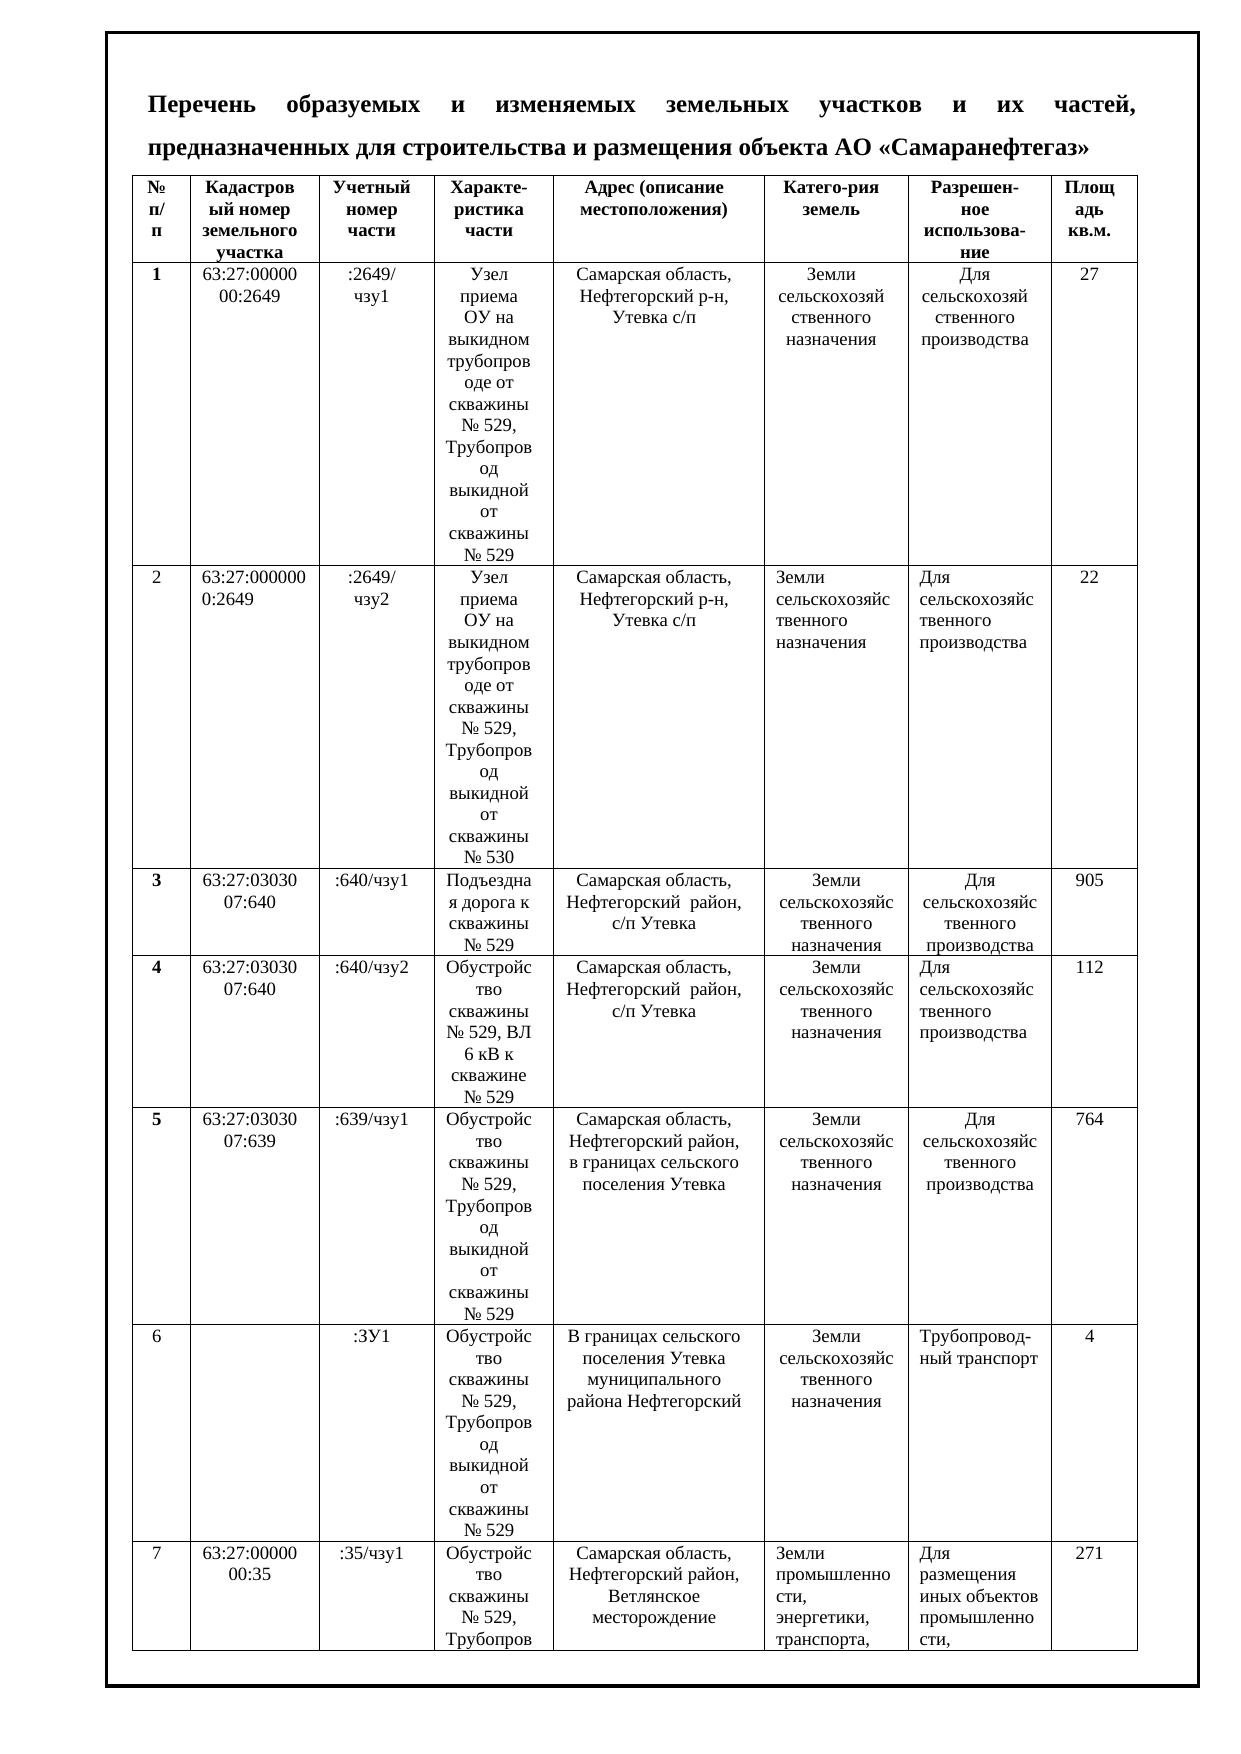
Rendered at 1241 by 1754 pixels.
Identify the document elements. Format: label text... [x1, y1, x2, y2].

table_cell 63:27:0000000:35 [191, 1542, 319, 1649]
table_cell 63:27:0303007:640 [191, 869, 319, 955]
table_cell 63:27:0303007:639 [191, 1108, 319, 1324]
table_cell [909, 1542, 1051, 1649]
table_cell Трубопровод-ный транспорт [909, 1325, 1051, 1541]
table_cell Самарская область, Нефтегорский район, с/п Утевка [554, 869, 764, 955]
table_cell :2649/чзу1 [320, 263, 434, 565]
table_cell 63:27:0000000:2649 [191, 566, 319, 868]
table_cell Земли сельскохозяйственного назначения [765, 566, 908, 868]
table_cell Самарская область, Нефтегорский район, с/п Утевка [554, 956, 764, 1107]
table_cell 764 [1052, 1108, 1137, 1324]
table_cell 5 [133, 1108, 190, 1324]
table_cell Обустройство скважины № 529, Трубопровод выкидной от скважины № 529 [435, 1325, 553, 1541]
table_cell Обустройство скважины № 529, Трубопровод выкидной от скважины № 529 [435, 1108, 553, 1324]
table_cell 2 [133, 566, 190, 868]
table_cell Для сельскохозяйственного производства [909, 869, 1051, 955]
table_cell 27 [1052, 263, 1137, 565]
table_cell Узел приема ОУ на выкидном трубопроводе от скважины № 529, Трубопровод выкидной от скважины № 529 [435, 263, 553, 565]
table_cell В границах сельского поселения Утевка муниципального района Нефтегорский [554, 1325, 764, 1541]
table_cell Самарская область, Нефтегорский р-н, Утевка с/п [554, 263, 764, 565]
table_cell 1 [133, 263, 190, 565]
table_cell Земли сельскохозяйственного назначения [765, 1108, 908, 1324]
table_cell Земли сельскохозяйственного назначения [765, 869, 908, 955]
table_cell Самарская область, Нефтегорский р-н, Утевка с/п [554, 566, 764, 868]
table_cell Самарская область, Нефтегорский район, в границах сельского поселения Утевка [554, 1108, 764, 1324]
table_cell Для сельскохозяйственного производства [909, 263, 1051, 565]
table_cell Земли сельскохозяйственного назначения [765, 1325, 908, 1541]
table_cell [554, 1542, 764, 1649]
table_cell :2649/чзу2 [320, 566, 434, 868]
table_cell Земли сельскохозяйственного назначения [765, 956, 908, 1107]
table_cell 112 [1052, 956, 1137, 1107]
table_cell 63:27:0000000:2649 [191, 263, 319, 565]
text Перечень образуемых и изменяемых земельных участков и их частей, предназначенных для строительства и размещения объекта АО «Самаранефтегаз» [148, 89, 1137, 161]
table_cell 4 [1052, 1325, 1137, 1541]
table_cell Для сельскохозяйственного производства [909, 956, 1051, 1107]
table_header Учетный номер части [320, 176, 434, 262]
table_cell Земли сельскохозяйственного назначения [765, 263, 908, 565]
table_cell 3 [133, 869, 190, 955]
table_cell :ЗУ1 [320, 1325, 434, 1541]
table_header Разрешен-ное использова-ние [909, 176, 1051, 262]
table_cell 905 [1052, 869, 1137, 955]
table_cell Узел приема ОУ на выкидном трубопроводе от скважины № 529, Трубопровод выкидной от скважины № 530 [435, 566, 553, 868]
table_cell Для сельскохозяйственного производства [909, 566, 1051, 868]
table_header Площадь кв.м. [1052, 176, 1137, 262]
table_header Кадастровый номер земельного участка [191, 176, 319, 262]
table_cell :640/чзу1 [320, 869, 434, 955]
table_header Характе-ристика части [435, 176, 553, 262]
table_cell :640/чзу2 [320, 956, 434, 1107]
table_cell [765, 1542, 908, 1649]
table_header Адрес (описание местоположения) [554, 176, 764, 262]
table_cell 4 [133, 956, 190, 1107]
table_cell [191, 1325, 319, 1541]
table_header Катего-рия земель [765, 176, 908, 262]
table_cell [435, 1542, 553, 1649]
table_cell Подъездная дорога к скважины № 529 [435, 869, 553, 955]
table_cell 63:27:0303007:640 [191, 956, 319, 1107]
table_cell 7 [133, 1542, 190, 1649]
table_cell 22 [1052, 566, 1137, 868]
table_cell Обустройство скважины № 529, ВЛ 6 кВ к скважине № 529 [435, 956, 553, 1107]
table_cell 271 [1052, 1542, 1137, 1649]
table_header № п/п [133, 176, 190, 262]
table_cell 6 [133, 1325, 190, 1541]
table_cell Для сельскохозяйственного производства [909, 1108, 1051, 1324]
table_cell :35/чзу1 [320, 1542, 434, 1649]
table_cell :639/чзу1 [320, 1108, 434, 1324]
